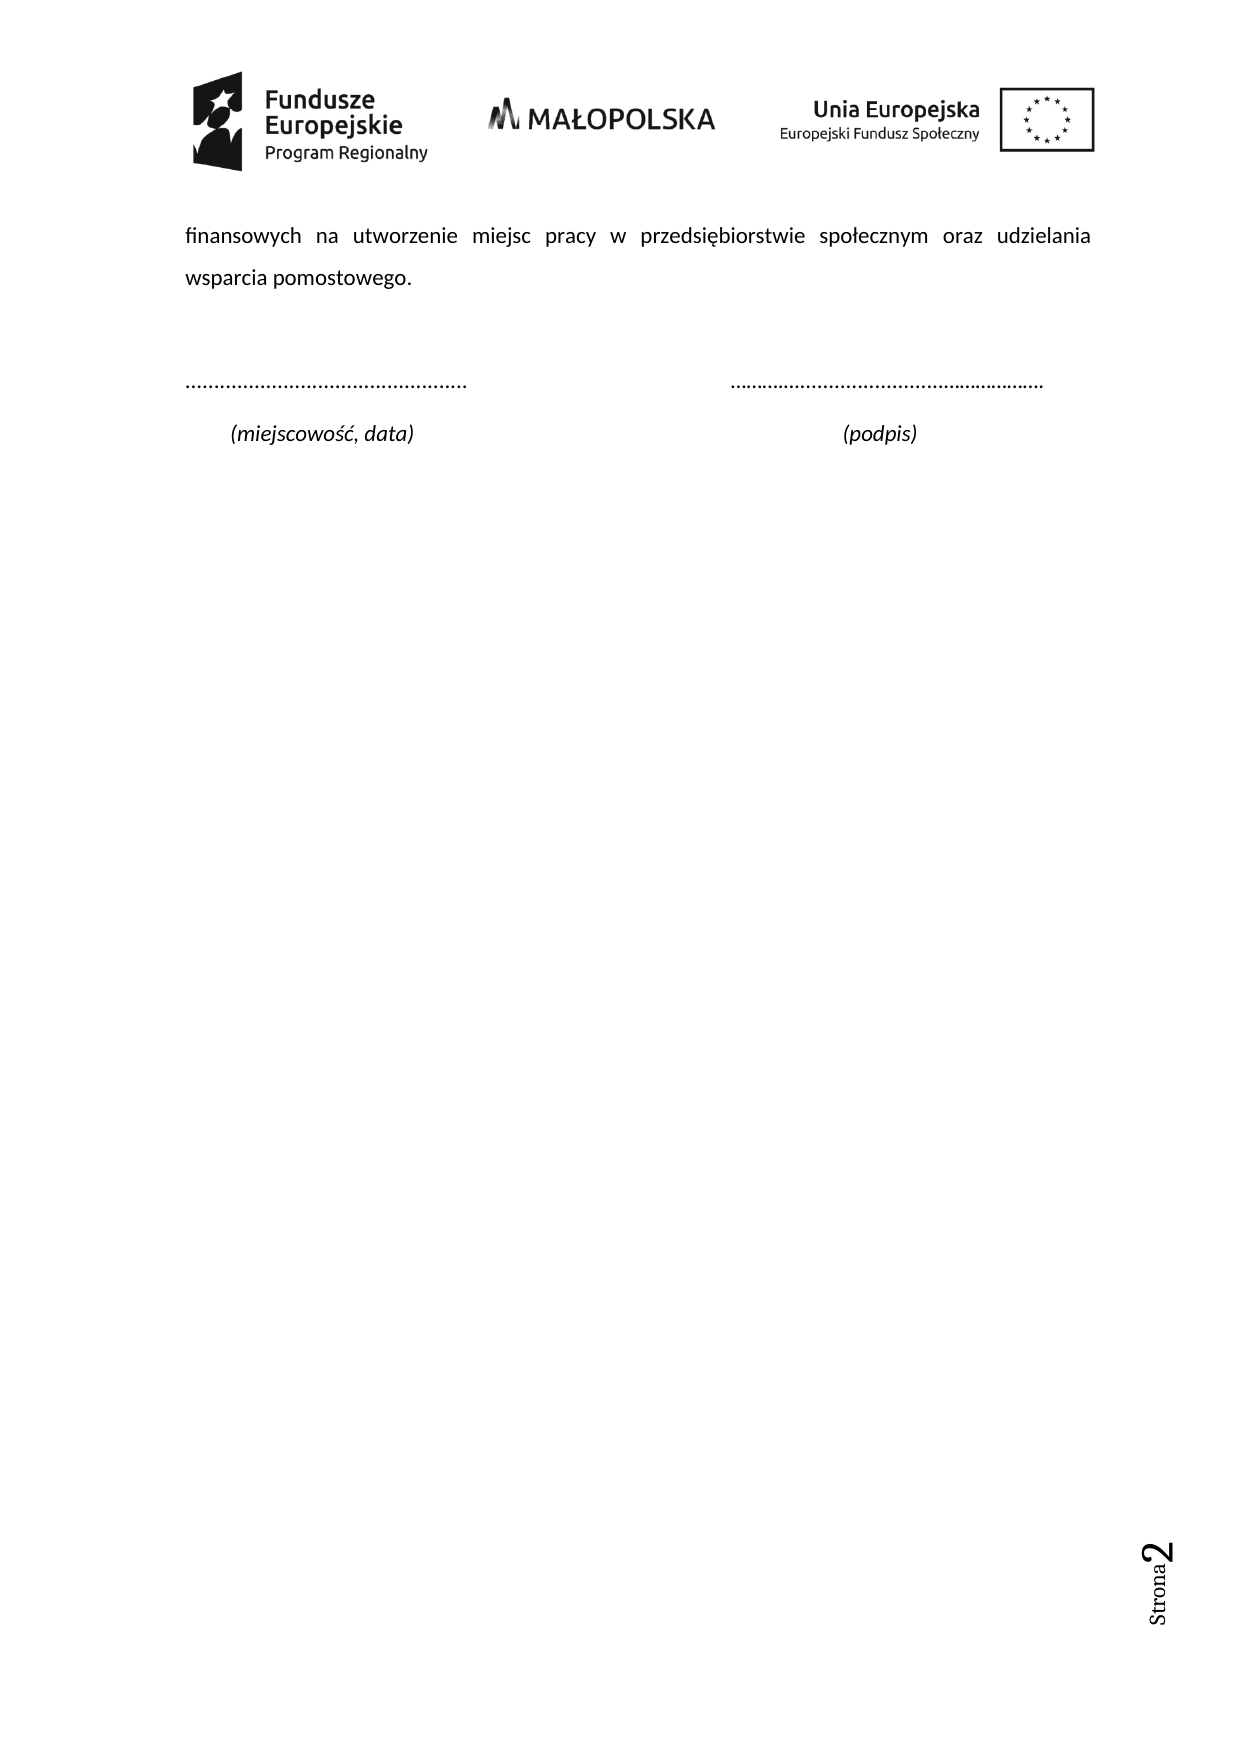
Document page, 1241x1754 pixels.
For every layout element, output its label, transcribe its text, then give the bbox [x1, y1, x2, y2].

text (miejscowość, data) (podpis) [148, 419, 1093, 447]
text ................................................. ……….….........................………………. [185, 366, 1093, 394]
picture [169, 46, 1115, 195]
